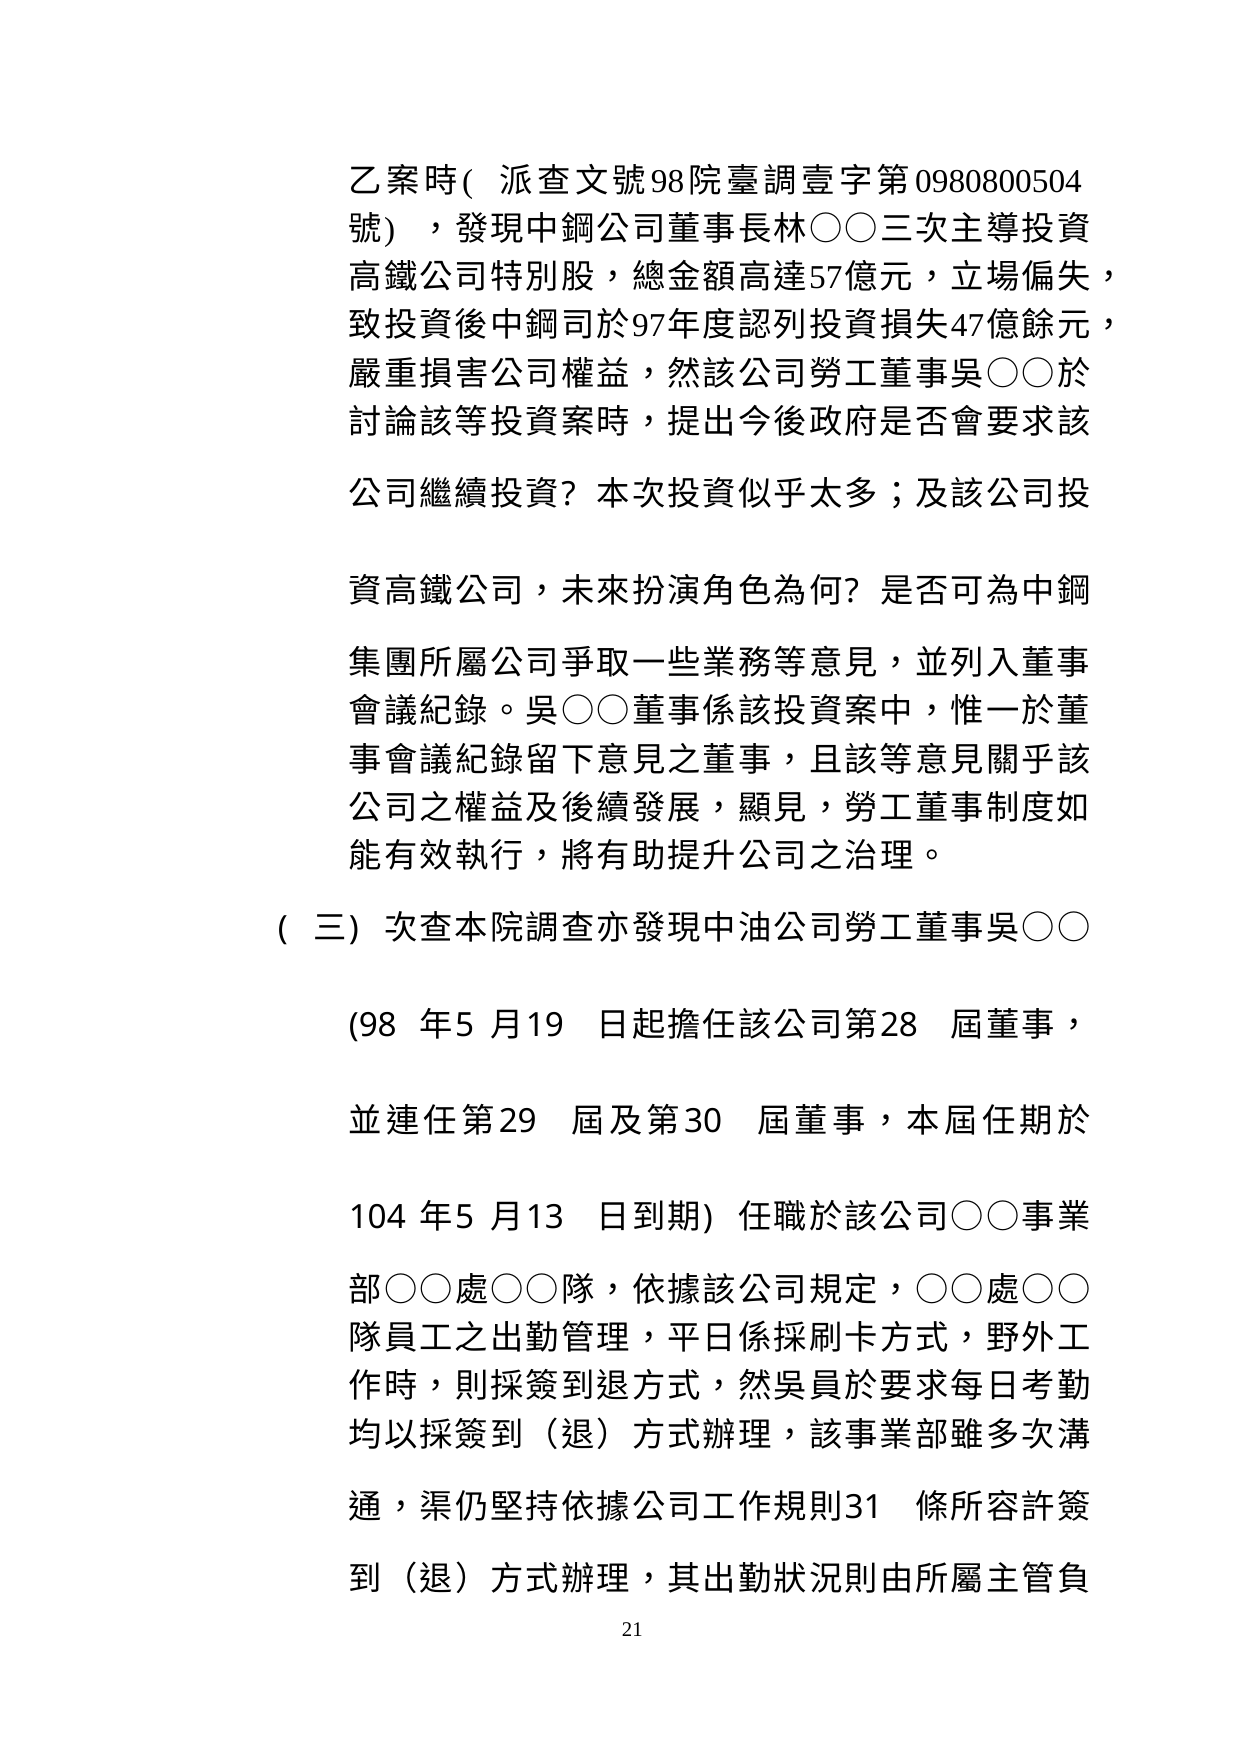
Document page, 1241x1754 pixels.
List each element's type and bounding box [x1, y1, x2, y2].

subtitle [247, 153, 1092, 877]
subtitle [247, 877, 1092, 1600]
